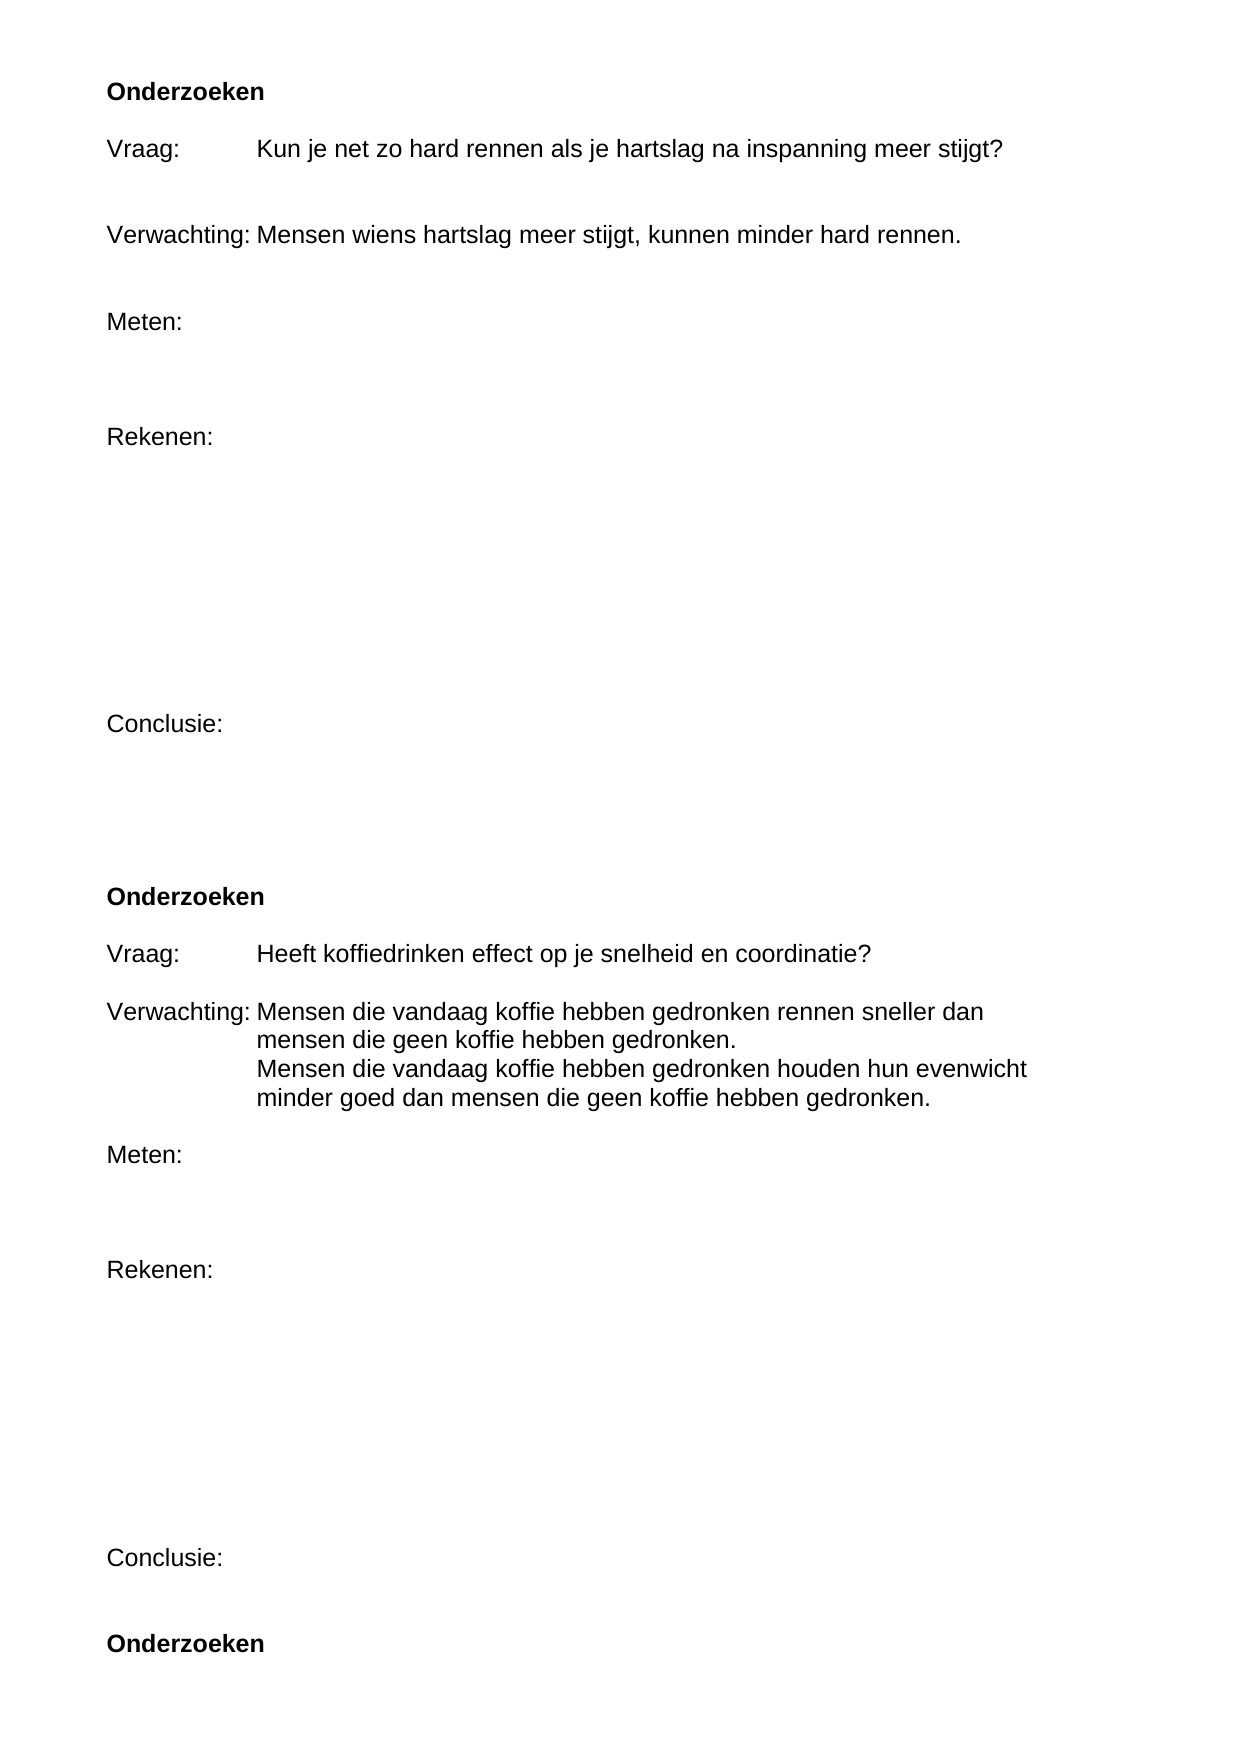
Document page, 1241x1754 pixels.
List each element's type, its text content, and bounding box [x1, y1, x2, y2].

text Onderzoeken [106, 1629, 1053, 1658]
text Meten: [106, 1141, 1053, 1169]
text Onderzoeken [106, 77, 1053, 106]
text Vraag: Heeft koffiedrinken effect op je snelheid en coordinatie? [106, 939, 1053, 968]
text Mensen die vandaag koffie hebben gedronken houden hun evenwicht minder goed dan mensen die geen koffie hebben gedronken. [256, 1054, 1053, 1112]
text Vraag: Kun je net zo hard rennen als je hartslag na inspanning meer stijgt? [106, 134, 1053, 163]
text Onderzoeken [106, 882, 1053, 911]
text Meten: [106, 307, 1053, 336]
text Rekenen: [106, 1256, 1053, 1284]
text Rekenen: [106, 422, 1053, 451]
text Conclusie: [106, 709, 1053, 738]
text Conclusie: [106, 1543, 1053, 1572]
text Verwachting: Mensen wiens hartslag meer stijgt, kunnen minder hard rennen. [106, 221, 1053, 249]
text Verwachting: Mensen die vandaag koffie hebben gedronken rennen sneller dan mensen die geen koffie hebben gedronken. [106, 997, 1053, 1054]
